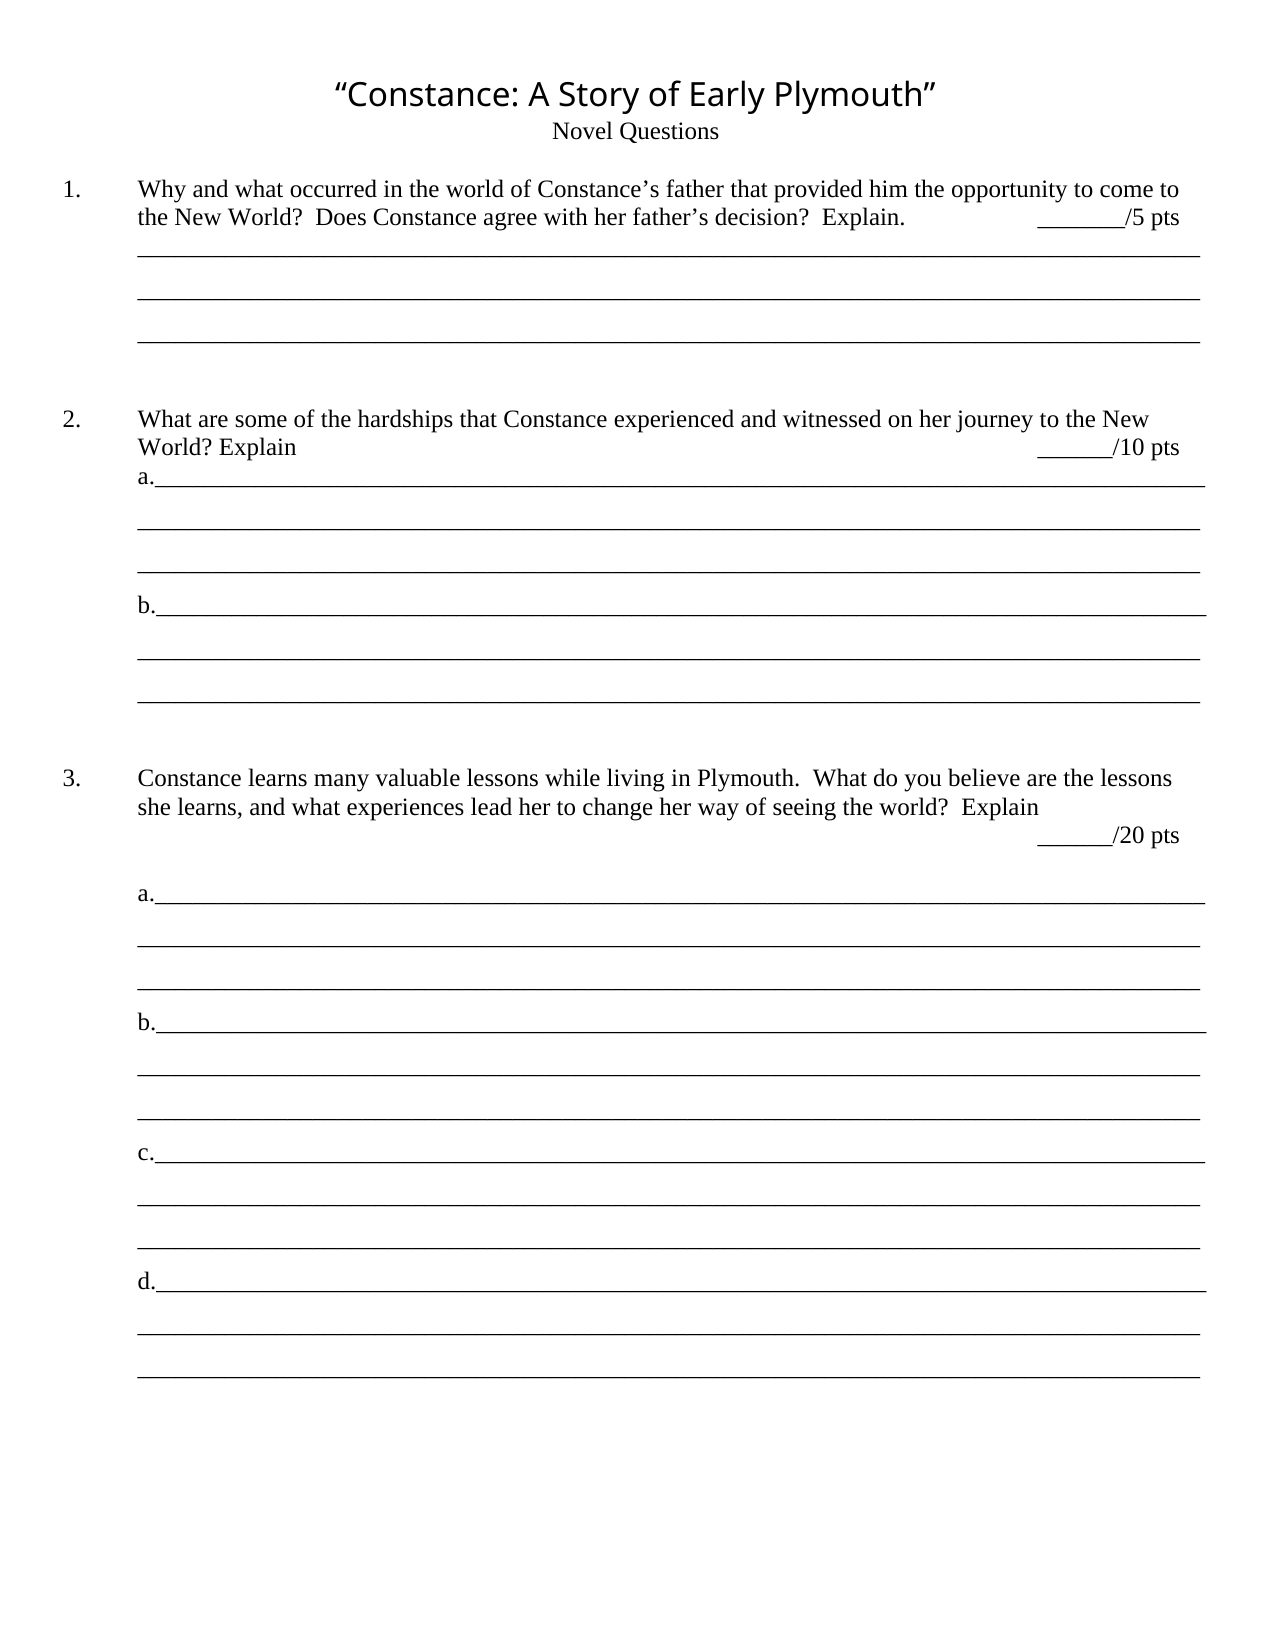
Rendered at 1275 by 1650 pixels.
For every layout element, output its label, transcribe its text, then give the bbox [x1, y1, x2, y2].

text Novel Questions [62, 116, 1208, 145]
text _______________________________________________________________________________________________________________________________________________________________________________________________________________________________________________________________ [137, 231, 1208, 346]
text c.______________________________________________________________________________________________________________________________________________________________________________________________________________________________________________________________ [137, 1137, 1208, 1252]
text “Constance: A Story of Early ” [62, 71, 1208, 116]
text 1. Why and what occurred in the world of Constance’s father that provided him the opportunity to come to the ? Does agree with her father’s decision? Explain. _______/5 pts [62, 174, 1208, 231]
text 2. What are some of the hardships that Constance experienced and witnessed on her journey to the ? Explain ______/10 pts [62, 404, 1208, 461]
text d.______________________________________________________________________________________________________________________________________________________________________________________________________________________________________________________________ [137, 1266, 1208, 1381]
text 3. Constance learns many valuable lessons while living in . What do you believe are the lessons she learns, and what experiences lead her to change her way of seeing the world? Explain ______/20 pts [62, 763, 1208, 878]
text b.______________________________________________________________________________________________________________________________________________________________________________________________________________________________________________________________ [137, 1007, 1208, 1122]
text a.______________________________________________________________________________________________________________________________________________________________________________________________________________________________________________________________ [137, 878, 1208, 993]
text b.______________________________________________________________________________________________________________________________________________________________________________________________________________________________________________________________ [137, 591, 1208, 706]
text a.______________________________________________________________________________________________________________________________________________________________________________________________________________________________________________________________ [137, 461, 1208, 576]
